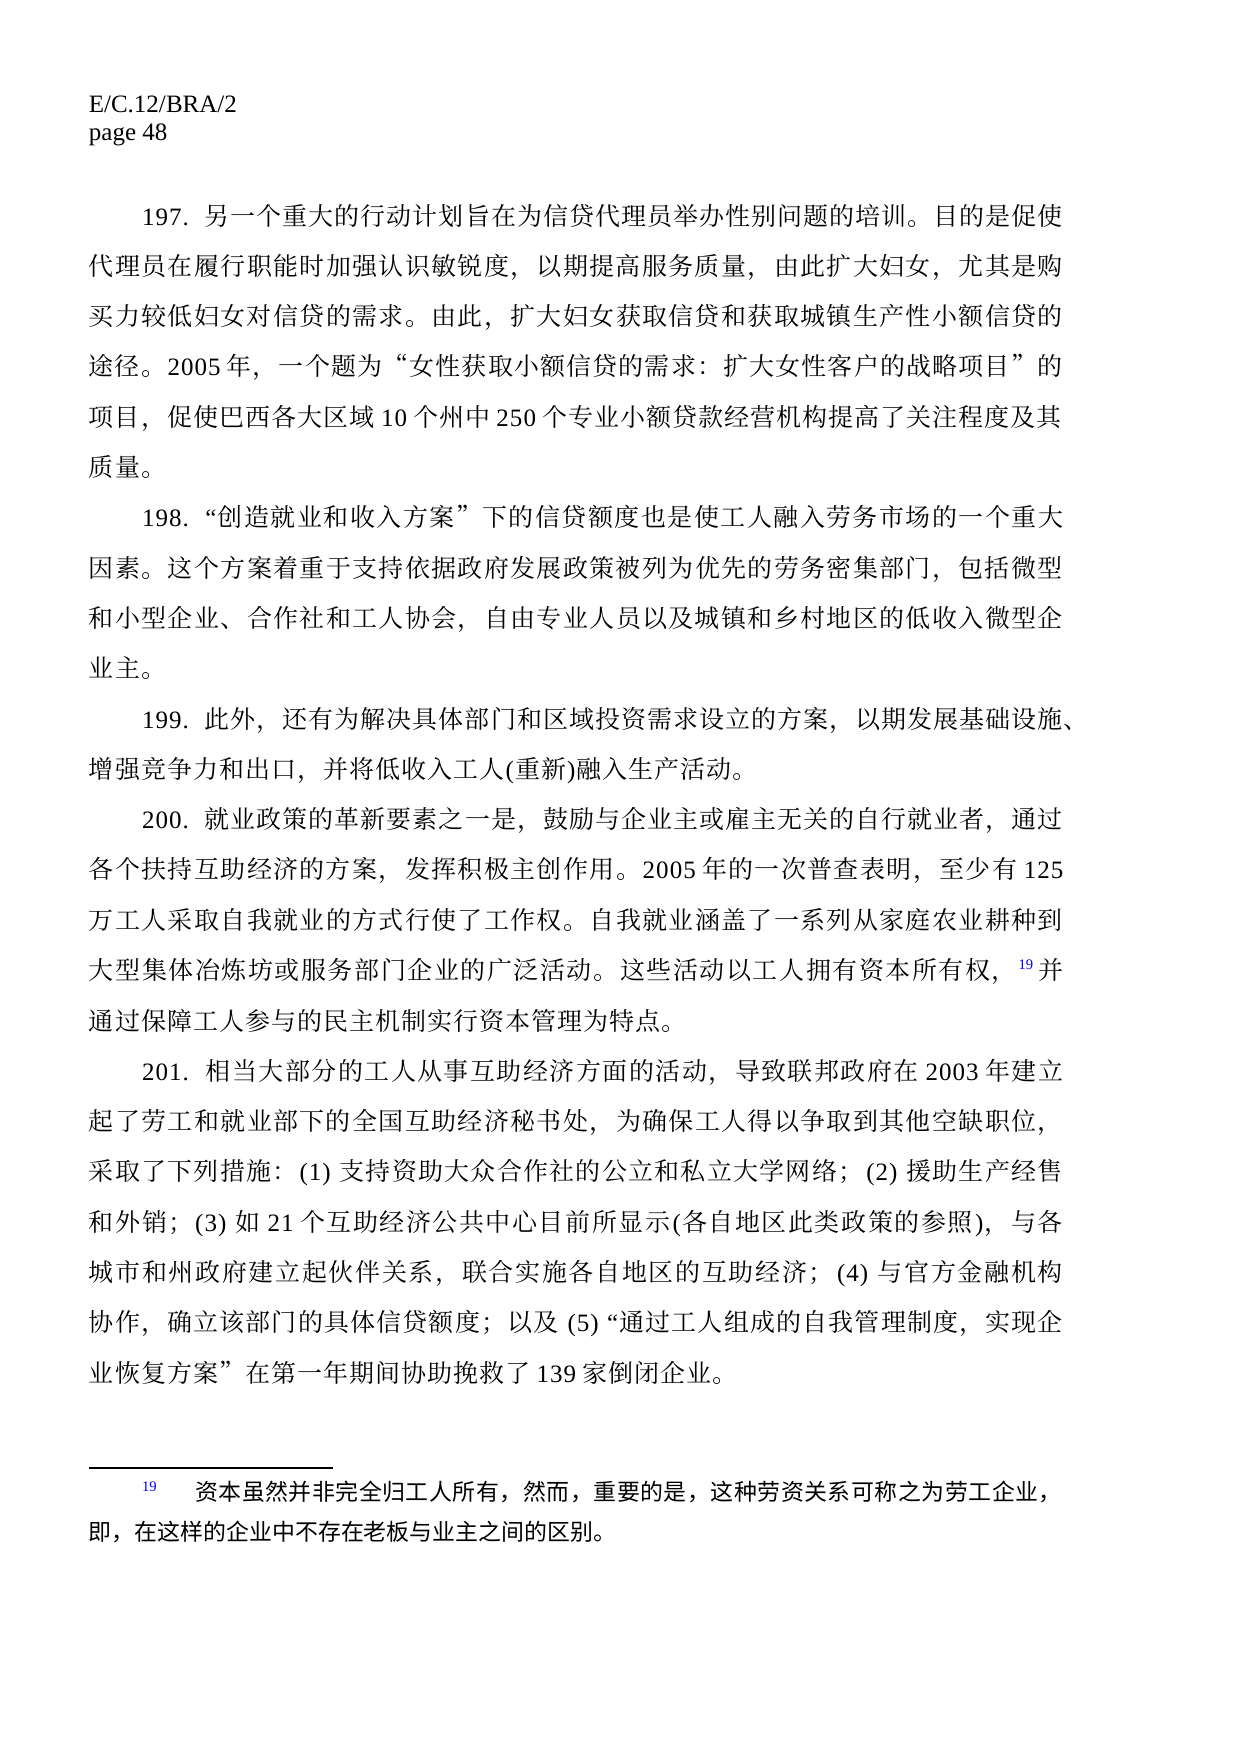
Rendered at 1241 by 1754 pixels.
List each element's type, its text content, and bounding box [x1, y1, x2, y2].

text 198. “创造就业和收入方案”下的信贷额度也是使工人融入劳务市场的一个重大因素。这个方案着重于支持依据政府发展政策被列为优先的劳务密集部门，包括微型和小型企业、合作社和工人协会，自由专业人员以及城镇和乡村地区的低收入微型企业主。 [89, 498, 1063, 685]
text 199. 此外，还有为解决具体部门和区域投资需求设立的方案，以期发展基础设施、增强竞争力和出口，并将低收入工人(重新)融入生产活动。 [89, 699, 1063, 786]
text 200. 就业政策的革新要素之一是，鼓励与企业主或雇主无关的自行就业者，通过各个扶持互助经济的方案，发挥积极主创作用。2005年的一次普查表明，至少有125万工人采取自我就业的方式行使了工作权。自我就业涵盖了一系列从家庭农业耕种到大型集体冶炼坊或服务部门企业的广泛活动。这些活动以工人拥有资本所有权， 并通过保障工人参与的民主机制实行资本管理为特点。 [89, 800, 1063, 1037]
text 197. 另一个重大的行动计划旨在为信贷代理员举办性别问题的培训。目的是促使代理员在履行职能时加强认识敏锐度，以期提高服务质量，由此扩大妇女，尤其是购买力较低妇女对信贷的需求。由此，扩大妇女获取信贷和获取城镇生产性小额信贷的途径。2005年，一个题为“女性获取小额信贷的需求：扩大女性客户的战略项目”的项目，促使巴西各大区域10个州中250个专业小额贷款经营机构提高了关注程度及其质量。 [89, 196, 1063, 484]
text 201. 相当大部分的工人从事互助经济方面的活动，导致联邦政府在2003年建立起了劳工和就业部下的全国互助经济秘书处，为确保工人得以争取到其他空缺职位，采取了下列措施：(1) 支持资助大众合作社的公立和私立大学网络；(2) 援助生产经售和外销；(3) 如21个互助经济公共中心目前所显示(各自地区此类政策的参照)，与各城市和州政府建立起伙伴关系，联合实施各自地区的互助经济；(4) 与官方金融机构协作，确立该部门的具体信贷额度；以及 (5) “通过工人组成的自我管理制度，实现企业恢复方案”在第一年期间协助挽救了139家倒闭企业。 [89, 1051, 1063, 1389]
